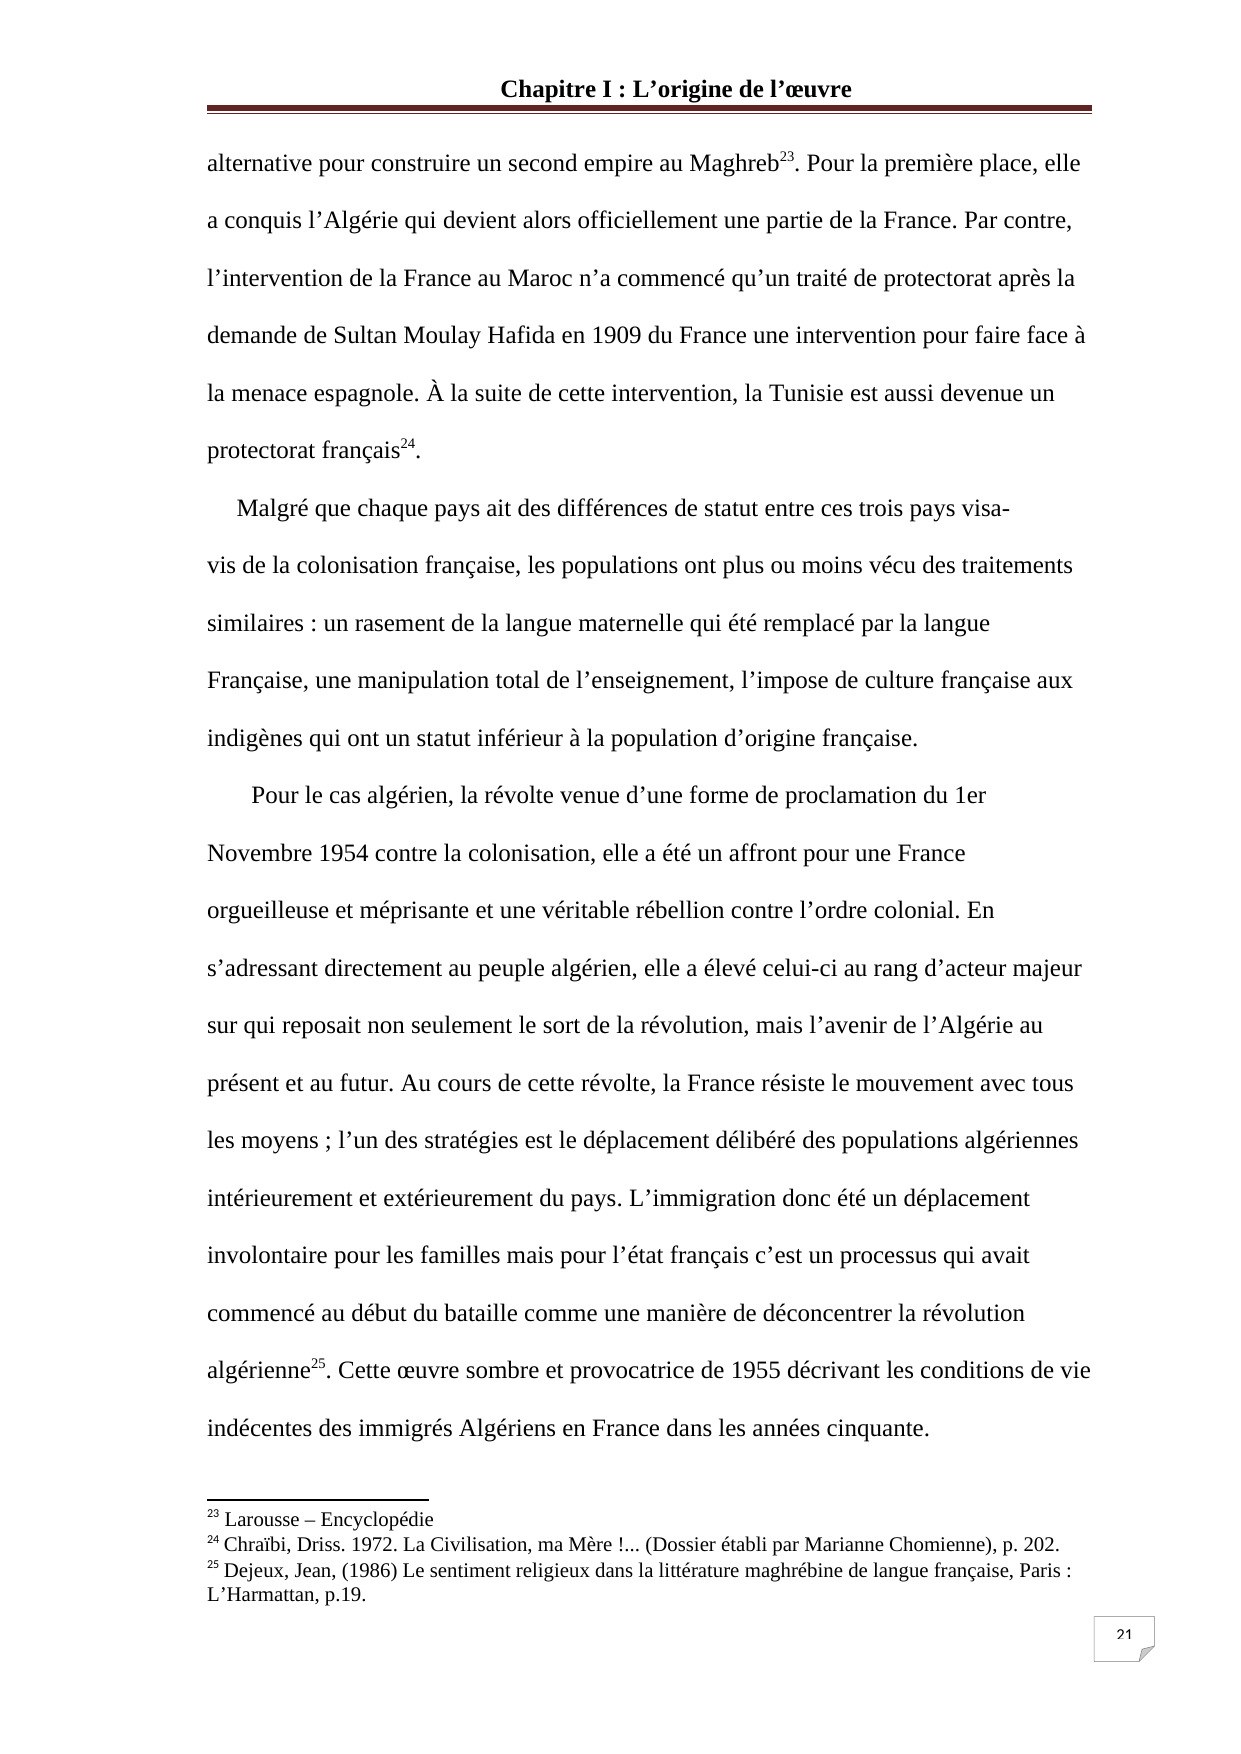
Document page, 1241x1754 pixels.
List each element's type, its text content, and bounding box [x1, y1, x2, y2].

text Malgré que chaque pays ait des différences de statut entre ces trois pays visa- vis de la colonisation française, les populations ont plus ou moins vécu des traitements similaires : un rasement de la langue maternelle qui été remplacé par la langue Française, une manipulation total de l’enseignement, l’impose de culture française aux indigènes qui ont un statut inférieur à la population d’origine française. [207, 493, 1092, 751]
text Pour le cas algérien, la révolte venue d’une forme de proclamation du 1er Novembre 1954 contre la colonisation, elle a été un affront pour une France orgueilleuse et méprisante et une véritable rébellion contre l’ordre colonial. En s’adressant directement au peuple algérien, elle a élevé celui-ci au rang d’acteur majeur sur qui reposait non seulement le sort de la révolution, mais l’avenir de l’Algérie au présent et au futur. Au cours de cette révolte, la France résiste le mouvement avec tous les moyens ; l’un des stratégies est le déplacement délibéré des populations algériennes intérieurement et extérieurement du pays. L’immigration donc été un déplacement involontaire pour les familles mais pour l’état français c’est un processus qui avait commencé au début du bataille comme une manière de déconcentrer la révolution algérienne. Cette œuvre sombre et provocatrice de 1955 décrivant les conditions de vie indécentes des immigrés Algériens en France dans les années cinquante. [207, 780, 1092, 1441]
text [207, 148, 1092, 464]
